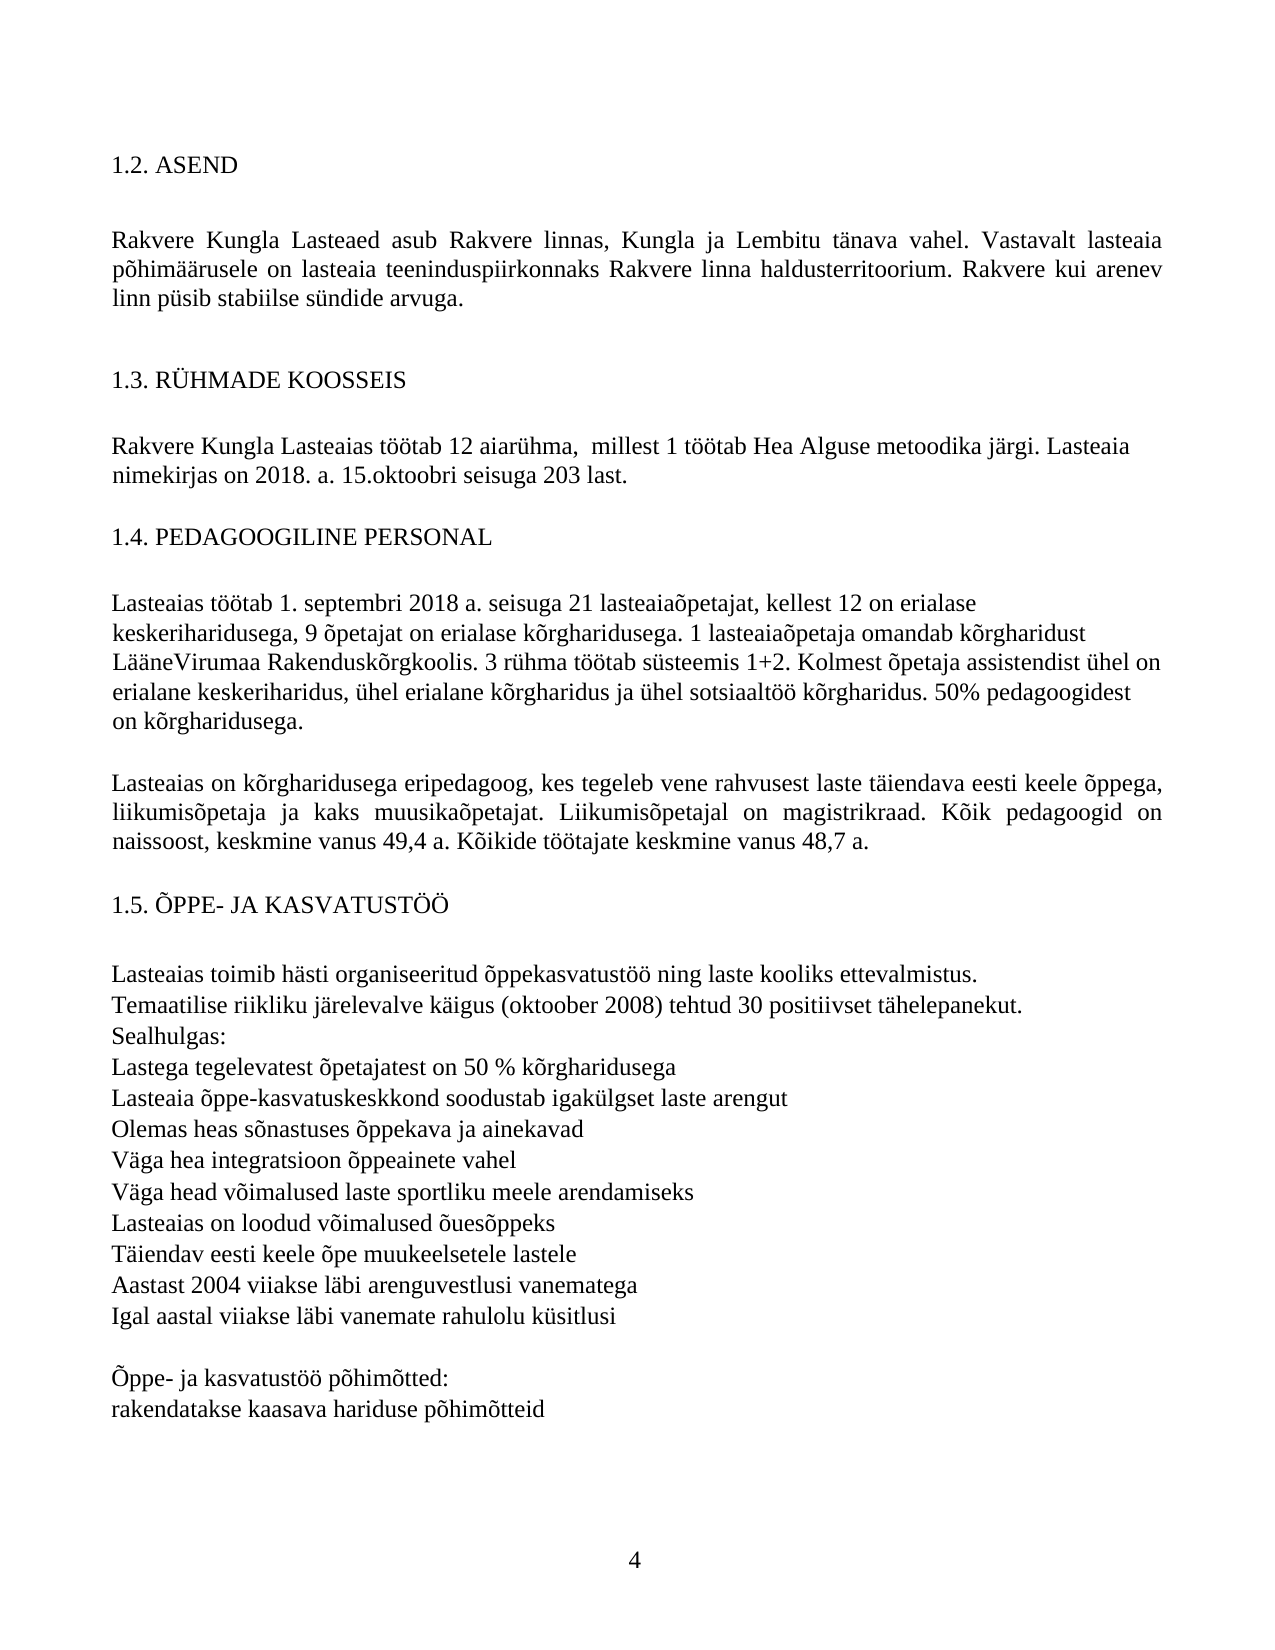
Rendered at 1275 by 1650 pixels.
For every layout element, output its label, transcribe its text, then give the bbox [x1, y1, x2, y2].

text Lasteaia õppe-kasvatuskeskkond soodustab igakülgset laste arengut [111, 1083, 1161, 1112]
text rakendatakse kaasava hariduse põhimõtteid [111, 1394, 1161, 1423]
text Lasteaias töötab 1. septembri 2018 a. seisuga 21 lasteaiaõpetajat, kellest 12 on erialase keskeriharidusega, 9 õpetajat on erialase kõrgharidusega. 1 lasteaiaõpetaja omandab kõrgharidust LääneVirumaa Rakenduskõrgkoolis. 3 rühma töötab süsteemis 1+2. Kolmest õpetaja assistendist ühel on erialane keskeriharidus, ühel erialane kõrgharidus ja ühel sotsiaaltöö kõrgharidus. 50% pedagoogidest on kõrgharidusega. [111, 588, 1161, 735]
subtitle 1.2. ASEND [111, 150, 1161, 179]
text Väga hea integratsioon õppeainete vahel [111, 1146, 1161, 1174]
text Igal aastal viiakse läbi vanemate rahulolu küsitlusi [111, 1301, 1161, 1329]
text Lasteaias toimib hästi organiseeritud õppekasvatustöö ning laste kooliks ettevalmistus. [111, 959, 1161, 988]
text Õppe- ja kasvatustöö põhimõtted: [111, 1363, 1161, 1392]
subtitle 1.4. PEDAGOOGILINE PERSONAL [111, 522, 1161, 551]
text Rakvere Kungla Lasteaed asub Rakvere linnas, Kungla ja Lembitu tänava vahel. Vastavalt lasteaia põhimäärusele on lasteaia teeninduspiirkonnaks Rakvere linna haldusterritoorium. Rakvere kui arenev linn püsib stabiilse sündide arvuga. [111, 226, 1164, 312]
text Aastast 2004 viiakse läbi arenguvestlusi vanematega [111, 1270, 1161, 1298]
subtitle 1.5. ÕPPE- JA KASVATUSTÖÖ [111, 890, 1161, 918]
text Temaatilise riikliku järelevalve käigus (oktoober 2008) tehtud 30 positiivset tähelepanekut. [111, 990, 1161, 1019]
text Sealhulgas: [111, 1021, 1161, 1050]
text Lastega tegelevatest õpetajatest on 50 % kõrgharidusega [111, 1052, 1161, 1081]
text Rakvere Kungla Lasteaias töötab 12 aiarühma, millest 1 töötab Hea Alguse metoodika järgi. Lasteaia nimekirjas on 2018. a. 15.oktoobri seisuga 203 last. [111, 431, 1132, 489]
text Täiendav eesti keele õpe muukeelsetele lastele [111, 1239, 1161, 1267]
text Olemas heas sõnastuses õppekava ja ainekavad [111, 1114, 1161, 1143]
text Lasteaias on kõrgharidusega eripedagoog, kes tegeleb vene rahvusest laste täiendava eesti keele õppega, liikumisõpetaja ja kaks muusikaõpetajat. Liikumisõpetajal on magistrikraad. Kõik pedagoogid on naissoost, keskmine vanus 49,4 a. Kõikide töötajate keskmine vanus 48,7 a. [111, 768, 1164, 855]
text Lasteaias on loodud võimalused õuesõppeks [111, 1208, 1161, 1236]
text Väga head võimalused laste sportliku meele arendamiseks [111, 1177, 1161, 1205]
subtitle 1.3. RÜHMADE KOOSSEIS [111, 365, 1161, 394]
